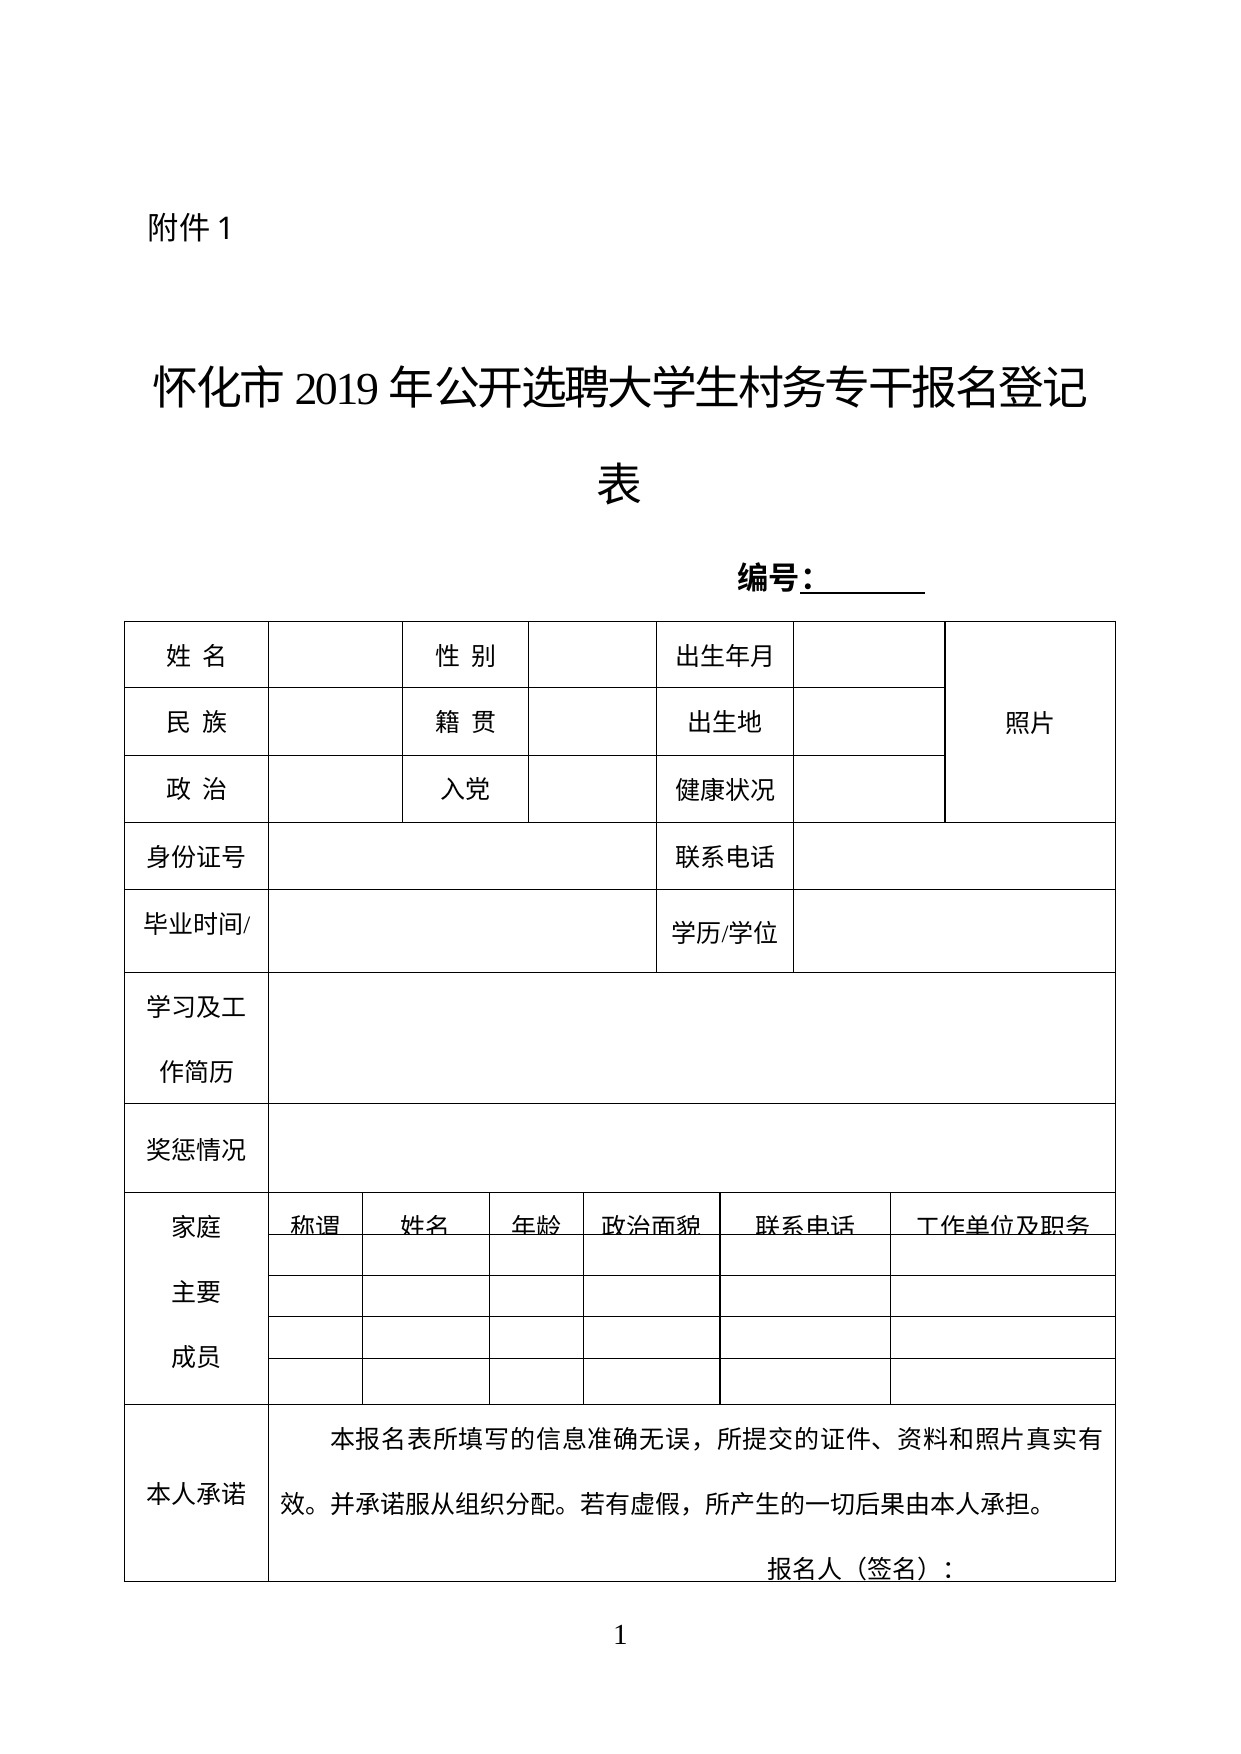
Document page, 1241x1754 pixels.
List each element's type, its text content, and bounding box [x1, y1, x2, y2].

table_cell 籍 贯 [403, 688, 528, 754]
table_cell [584, 1276, 719, 1316]
table_cell [363, 1276, 489, 1316]
table_cell [794, 823, 1115, 889]
table_cell [891, 1276, 1115, 1316]
table_cell 毕业时间/院校/专业 [125, 890, 268, 972]
table_cell [794, 756, 944, 822]
table_cell [269, 973, 1115, 1103]
table_cell [794, 890, 1115, 972]
table_cell 联系电话 [657, 823, 793, 889]
table_cell [363, 1235, 489, 1275]
table_cell 称谓 [269, 1193, 362, 1233]
table_header 姓 名 [125, 622, 268, 687]
table_cell [891, 1235, 1115, 1275]
table_header [794, 622, 944, 687]
table_cell [269, 756, 402, 822]
table_cell [269, 688, 402, 754]
table_cell [363, 1317, 489, 1357]
table_cell 本报名表所填写的信息准确无误，所提交的证件、资料和照片真实有效。并承诺服从组织分配。若有虚假，所产生的一切后果由本人承担。 报名人（签名）： 年 月 日 [269, 1405, 1115, 1581]
table_cell [891, 1359, 1115, 1404]
table_cell 本人承诺 [125, 1405, 268, 1581]
table_cell 奖惩情况 [125, 1104, 268, 1192]
table_cell [529, 756, 656, 822]
table_cell 联系电话 [721, 1193, 890, 1233]
table_cell [269, 1359, 362, 1404]
table_cell [891, 1317, 1115, 1357]
table_cell [794, 688, 944, 754]
table_cell 健康状况 [657, 756, 793, 822]
table_cell 政治面貌 [584, 1193, 719, 1233]
table_cell [269, 1317, 362, 1357]
text 附件1 [148, 193, 1093, 258]
table_cell [490, 1276, 583, 1316]
table_header 出生年月 [657, 622, 793, 687]
table_cell [584, 1317, 719, 1357]
table_cell [490, 1359, 583, 1404]
table_cell 入党（团） 时 间 [403, 756, 528, 822]
table_cell [529, 688, 656, 754]
table_header 照片 [946, 622, 1115, 822]
table_cell [269, 1276, 362, 1316]
table_cell 家庭 主要 成员 及社 会关 系 [125, 1193, 268, 1404]
table_cell 工作单位及职务 [891, 1193, 1115, 1233]
table_cell [721, 1276, 890, 1316]
table_cell 政 治 面 貌 [125, 756, 268, 822]
table_cell [269, 890, 656, 972]
table_cell [721, 1235, 890, 1275]
table_cell 民 族 [125, 688, 268, 754]
table_cell [584, 1235, 719, 1275]
table_cell 学历/学位 [657, 890, 793, 972]
table_cell [584, 1359, 719, 1404]
table_cell 姓名 [363, 1193, 489, 1233]
table_cell [490, 1235, 583, 1275]
text 编号： [148, 543, 1093, 608]
table_header 性 别 [403, 622, 528, 687]
table_header [269, 622, 402, 687]
table_cell [721, 1317, 890, 1357]
text 怀化市2019年公开选聘大学生村务专干报名登记表 [148, 336, 1093, 531]
table_cell [269, 1235, 362, 1275]
table_cell [363, 1359, 489, 1404]
table_cell [269, 1104, 1115, 1192]
table_cell 出生地 [657, 688, 793, 754]
table_cell 身份证号 [125, 823, 268, 889]
table_cell 学习及工作简历 [125, 973, 268, 1103]
table_header [529, 622, 656, 687]
table_cell [269, 823, 656, 889]
table_cell [490, 1317, 583, 1357]
table_cell [721, 1359, 890, 1404]
table_cell 年龄 [490, 1193, 583, 1233]
